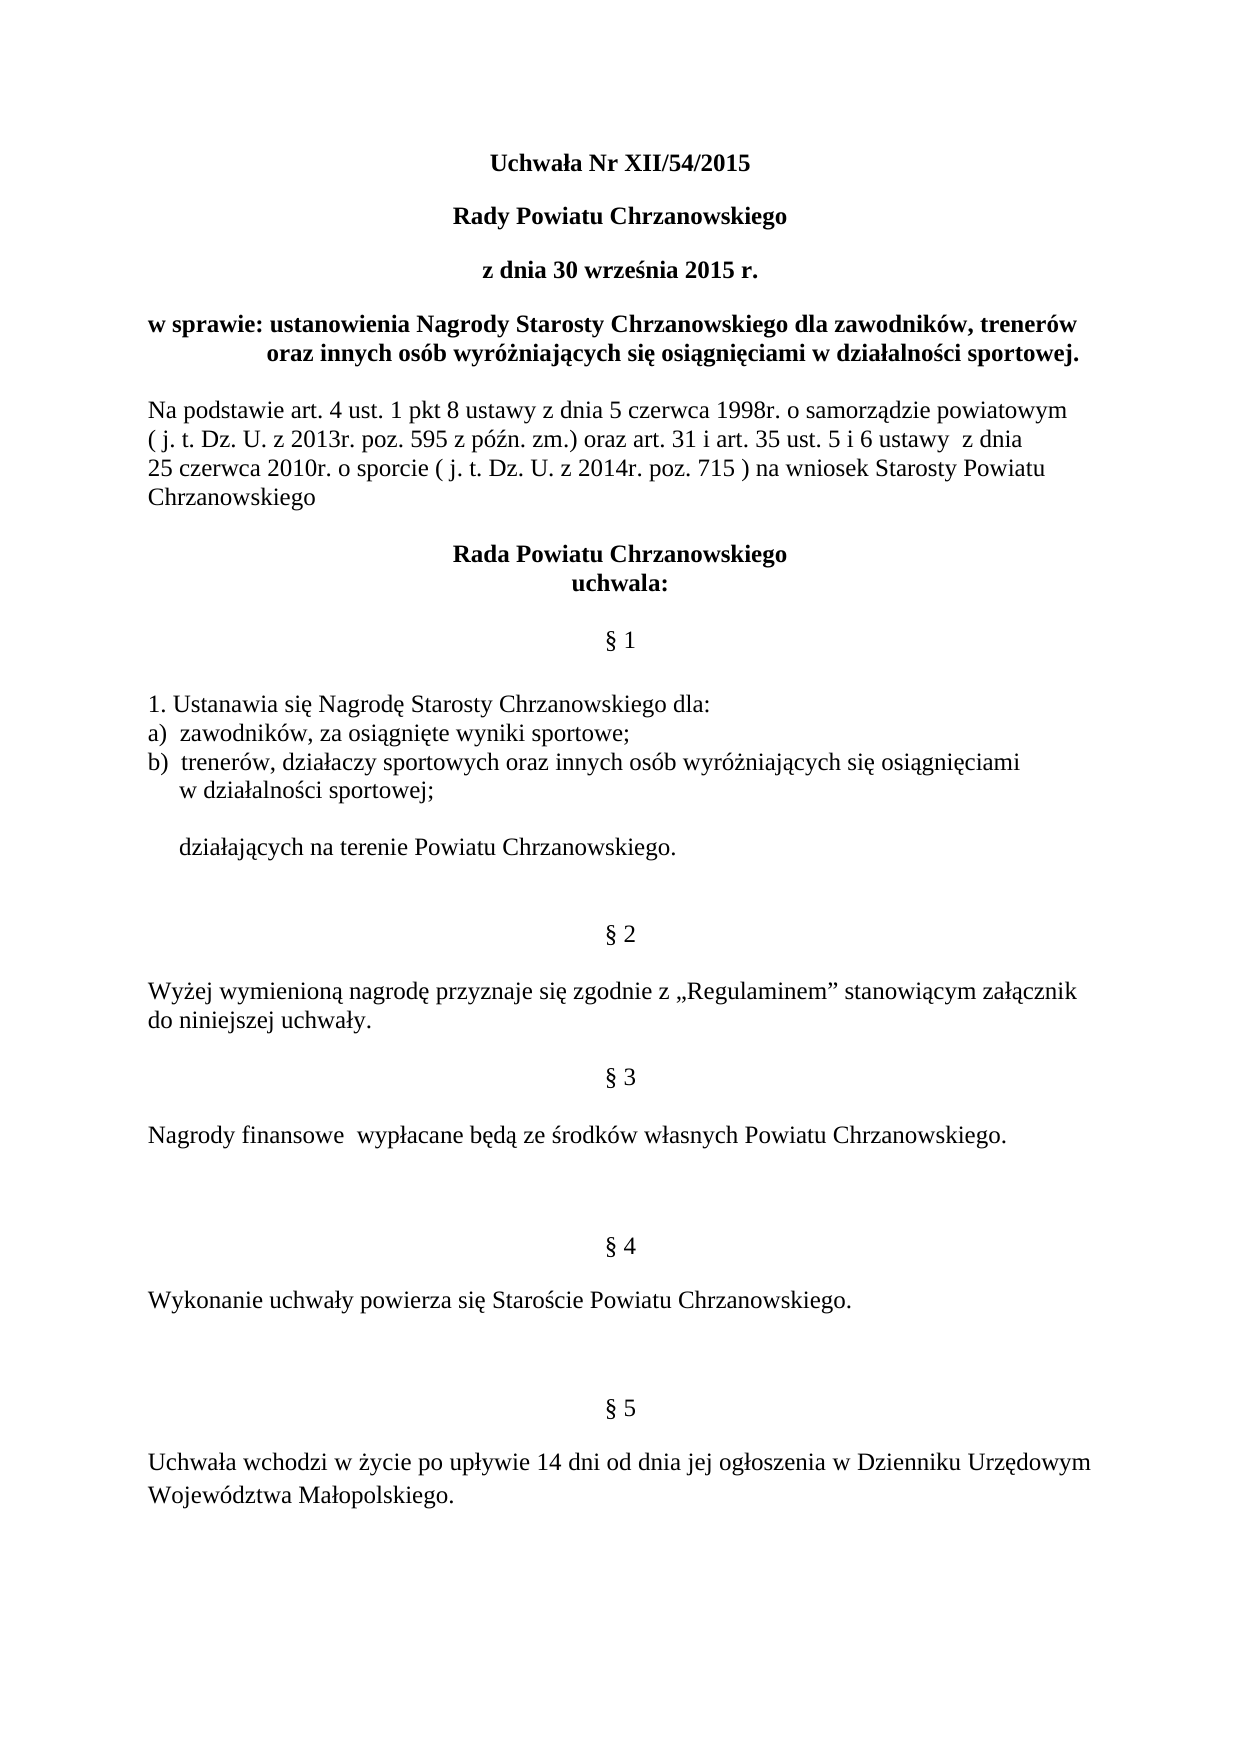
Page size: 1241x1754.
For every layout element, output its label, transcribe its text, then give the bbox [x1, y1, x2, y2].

text § 4 [148, 1231, 1093, 1260]
text w działalności sportowej; [148, 776, 1093, 804]
text uchwala: [148, 568, 1093, 597]
text z dnia 30 września 2015 r. [148, 255, 1093, 284]
text § 5 [148, 1393, 1093, 1422]
text 25 czerwca 2010r. o sporcie ( j. t. Dz. U. z 2014r. poz. 715 ) na wniosek Starosty Powiatu Chrzanowskiego [148, 453, 1093, 510]
text ( j. t. Dz. U. z 2013r. poz. 595 z późn. zm.) oraz art. 31 i art. 35 ust. 5 i 6 ustawy z dnia [148, 424, 1093, 453]
text § 2 [148, 919, 1093, 947]
text § 1 [148, 625, 1093, 654]
text Wyżej wymienioną nagrodę przyznaje się zgodnie z „Regulaminem” stanowiącym załącznik do niniejszej uchwały. [148, 976, 1093, 1034]
text Wykonanie uchwały powierza się Staroście Powiatu Chrzanowskiego. [148, 1285, 1093, 1314]
text Uchwała wchodzi w życie po upływie 14 dni od dnia jej ogłoszenia w Dzienniku Urzędowym Województwa Małopolskiego. [148, 1447, 1093, 1508]
text Na podstawie art. 4 ust. 1 pkt 8 ustawy z dnia 5 czerwca 1998r. o samorządzie powiatowym [148, 395, 1093, 424]
text Uchwała Nr XII/54/2015 [148, 148, 1093, 176]
text Rady Powiatu Chrzanowskiego [148, 201, 1093, 230]
text działających na terenie Powiatu Chrzanowskiego. [148, 832, 1093, 861]
text oraz innych osób wyróżniających się osiągnięciami w działalności sportowej. [148, 338, 1093, 367]
text § 3 [148, 1062, 1093, 1091]
text 1. Ustanawia się Nagrodę Starosty Chrzanowskiego dla: [148, 689, 1093, 718]
text a) zawodników, za osiągnięte wyniki sportowe; [148, 718, 1093, 747]
text Nagrody finansowe wypłacane będą ze środków własnych Powiatu Chrzanowskiego. [148, 1120, 1093, 1149]
text w sprawie: ustanowienia Nagrody Starosty Chrzanowskiego dla zawodników, trenerów [148, 309, 1093, 338]
text b) trenerów, działaczy sportowych oraz innych osób wyróżniających się osiągnięciami [148, 747, 1093, 776]
text Rada Powiatu Chrzanowskiego [148, 539, 1093, 568]
